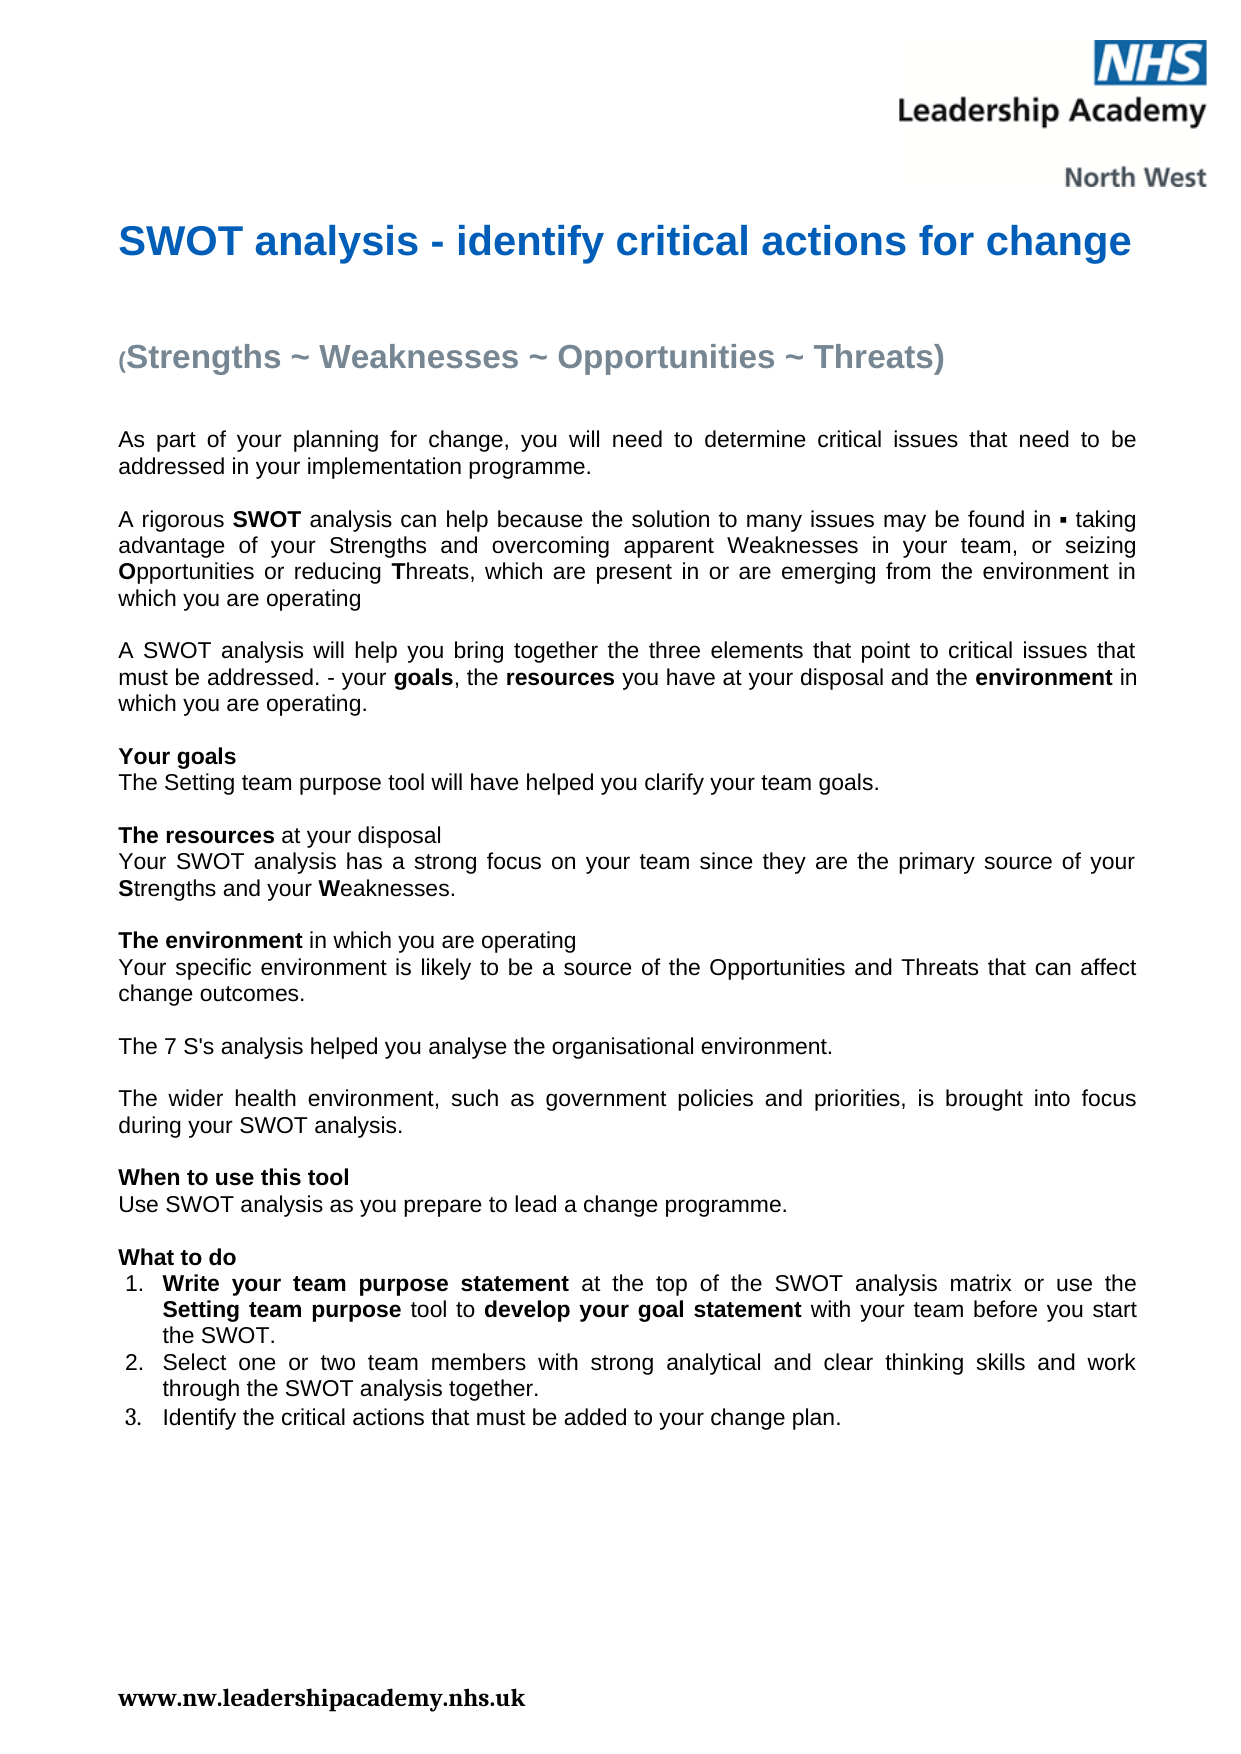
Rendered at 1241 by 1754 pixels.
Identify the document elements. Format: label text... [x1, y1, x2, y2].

subtitle (Strengths ~ Weaknesses ~ Opportunities ~ Threats) [118, 337, 1137, 375]
subtitle SWOT analysis - identify critical actions for change [118, 216, 1137, 312]
text Use SWOT analysis as you prepare to lead a change programme. [118, 1191, 1137, 1217]
list Select one or two team members with strong analytical and clear thinking skills and work through the SWOT analysis together. [125, 1349, 1137, 1402]
text As part of your planning for change, you will need to determine critical issues that need to be addressed in your implementation programme. [118, 426, 1137, 479]
text Your SWOT analysis has a strong focus on your team since they are the primary source of your Strengths and your Weaknesses. [118, 848, 1137, 901]
text The environment in which you are operating [118, 927, 1137, 953]
text The resources at your disposal [118, 822, 1137, 848]
text A SWOT analysis will help you bring together the three elements that point to critical issues that must be addressed. - your goals, the resources you have at your disposal and the environment in which you are operating. [118, 637, 1137, 716]
text The Setting team purpose tool will have helped you clarify your team goals. [118, 769, 1137, 795]
text Your goals [118, 743, 1137, 769]
text The wider health environment, such as government policies and priorities, is brought into focus during your SWOT analysis. [118, 1085, 1137, 1138]
picture [148, 40, 1207, 187]
text Your specific environment is likely to be a source of the Opportunities and Threats that can affect change outcomes. [118, 953, 1137, 1006]
text The 7 S's analysis helped you analyse the organisational environment. [118, 1033, 1137, 1059]
text A rigorous SWOT analysis can help because the solution to many issues may be found in ▪ taking advantage of your Strengths and overcoming apparent Weaknesses in your team, or seizing Opportunities or reducing Threats, which are present in or are emerging from the environment in which you are operating [118, 506, 1137, 611]
list Identify the critical actions that must be added to your change plan. [125, 1402, 1137, 1431]
text When to use this tool [118, 1164, 1137, 1191]
text What to do [118, 1243, 1137, 1270]
list Write your team purpose statement at the top of the SWOT analysis matrix or use the Setting team purpose tool to develop your goal statement with your team before you start the SWOT. [125, 1270, 1137, 1349]
